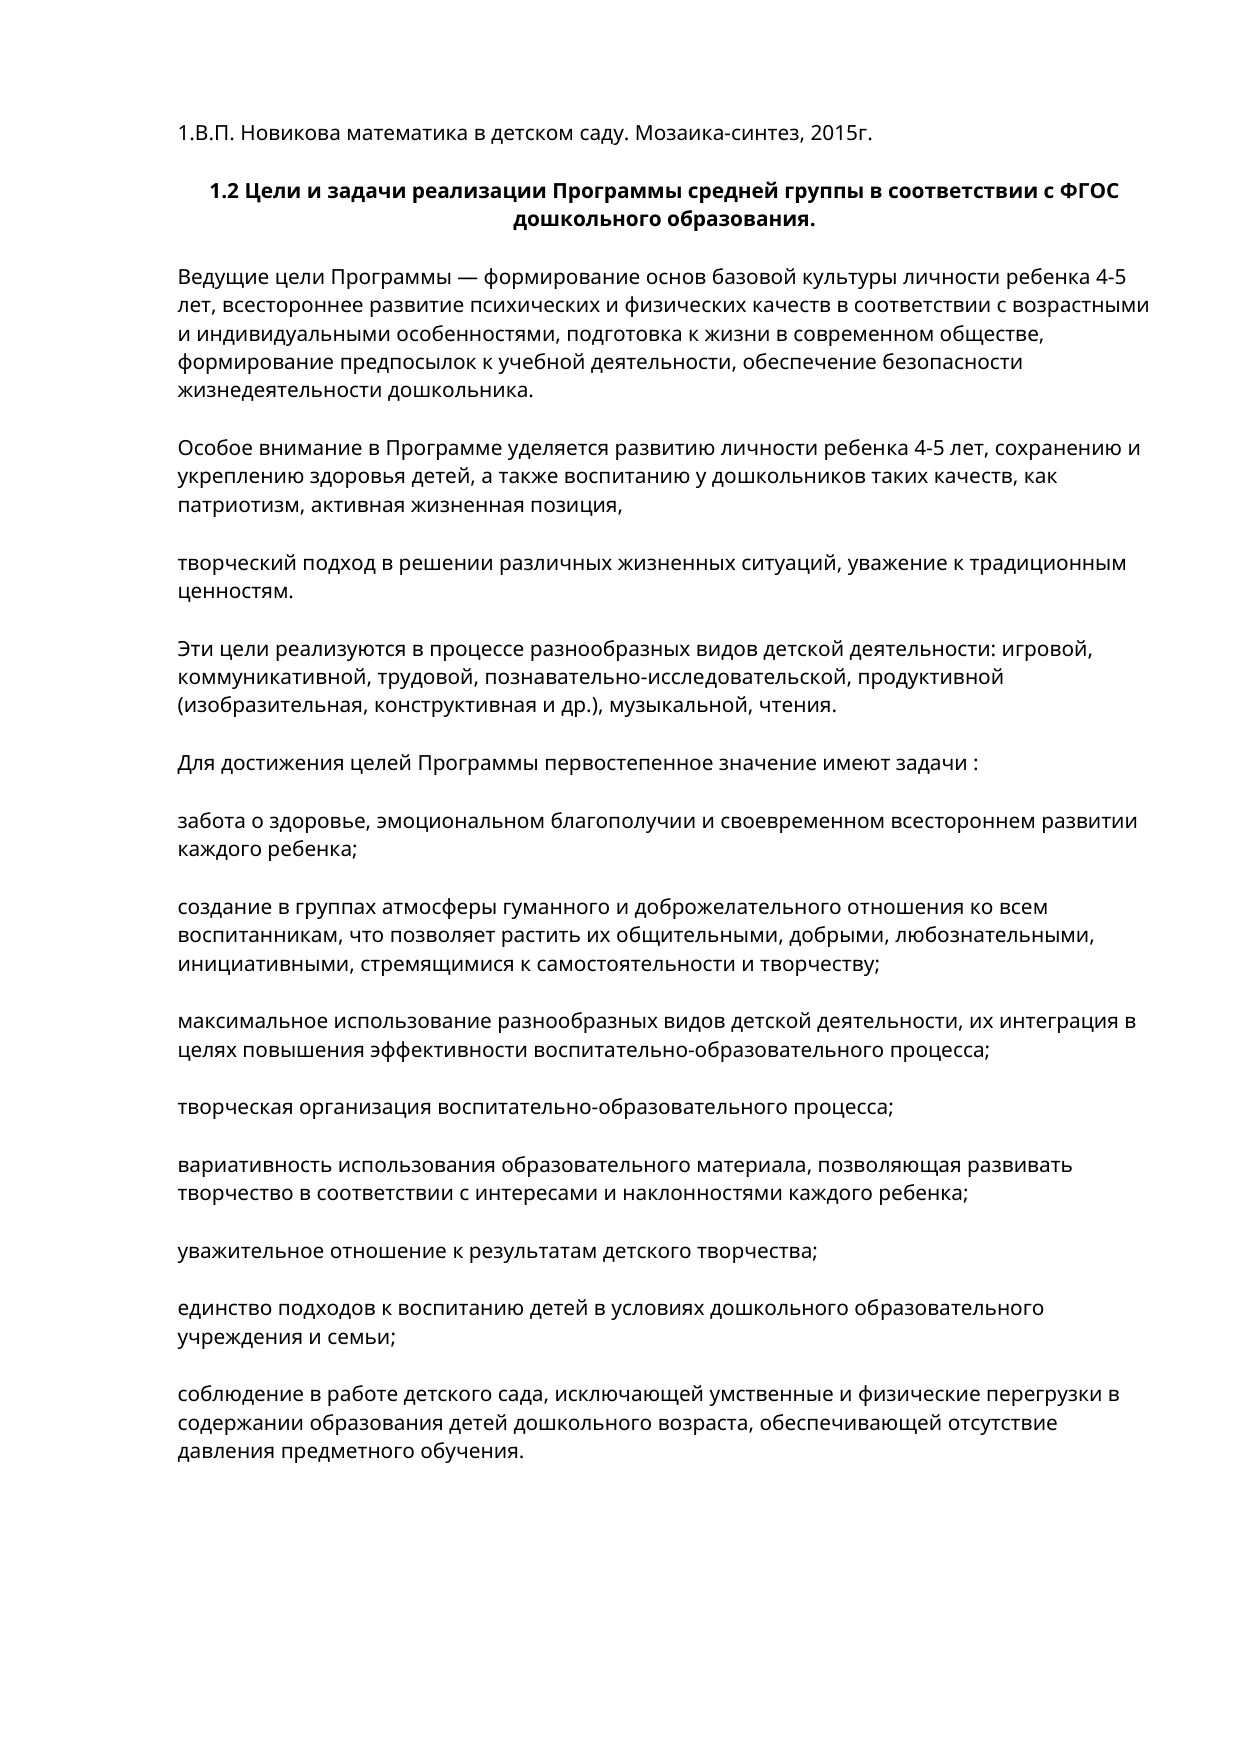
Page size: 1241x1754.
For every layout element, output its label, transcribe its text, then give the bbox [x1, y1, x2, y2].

text соблюдение в работе детского сада, исключающей умственные и физические перегрузки в содержании образования детей дошкольного возраста, обеспечивающей отсутствие давления предметного обучения. [177, 1379, 1152, 1465]
text единство подходов к воспитанию детей в условиях дошкольного образовательного учреждения и семьи; [177, 1293, 1152, 1350]
text создание в группах атмосферы гуманного и доброжелательного отношения ко всем воспитанникам, что позволяет растить их общительными, добрыми, любознательными, инициативными, стремящимися к самостоятельности и творчеству; [177, 892, 1152, 977]
text Ведущие цели Программы — формирование основ базовой культуры личности ребенка 4-5 лет, всестороннее развитие психических и физических качеств в соответствии с возрастными и индивидуальными особенностями, подготовка к жизни в современном обществе, формирование предпосылок к учебной деятельности, обеспечение безопасности жизнедеятельности дошкольника. [177, 262, 1152, 404]
text забота о здоровье, эмоциональном благополучии и своевременном всестороннем развитии каждого ребенка; [177, 806, 1152, 863]
text Особое внимание в Программе уделяется развитию личности ребенка 4-5 лет, сохранению и укреплению здоровья детей, а также воспитанию у дошкольников таких качеств, как патриотизм, активная жизненная позиция, [177, 433, 1152, 518]
text 1.2 Цели и задачи реализации Программы средней группы в соответствии с ФГОС дошкольного образования. [177, 176, 1152, 233]
text Эти цели реализуются в процессе разнообразных видов детской деятельности: игровой, коммуникативной, трудовой, познавательно-исследовательской, продуктивной (изобразительная, конструктивная и др.), музыкальной, чтения. [177, 634, 1152, 719]
text уважительное отношение к результатам детского творчества; [177, 1236, 1152, 1264]
text Для достижения целей Программы первостепенное значение имеют задачи : [177, 748, 1152, 777]
text 1.В.П. Новикова математика в детском саду. Мозаика-синтез, 2015г. [177, 118, 1152, 147]
text творческий подход в решении различных жизненных ситуаций, уважение к традиционным ценностям. [177, 548, 1152, 604]
text вариативность использования образовательного материала, позволяющая развивать творчество в соответствии с интересами и наклонностями каждого ребенка; [177, 1150, 1152, 1207]
text максимальное использование разнообразных видов детской деятельности, их интеграция в целях повышения эффективности воспитательно-образовательного процесса; [177, 1006, 1152, 1063]
text творческая организация воспитательно-образовательного процесса; [177, 1092, 1152, 1121]
